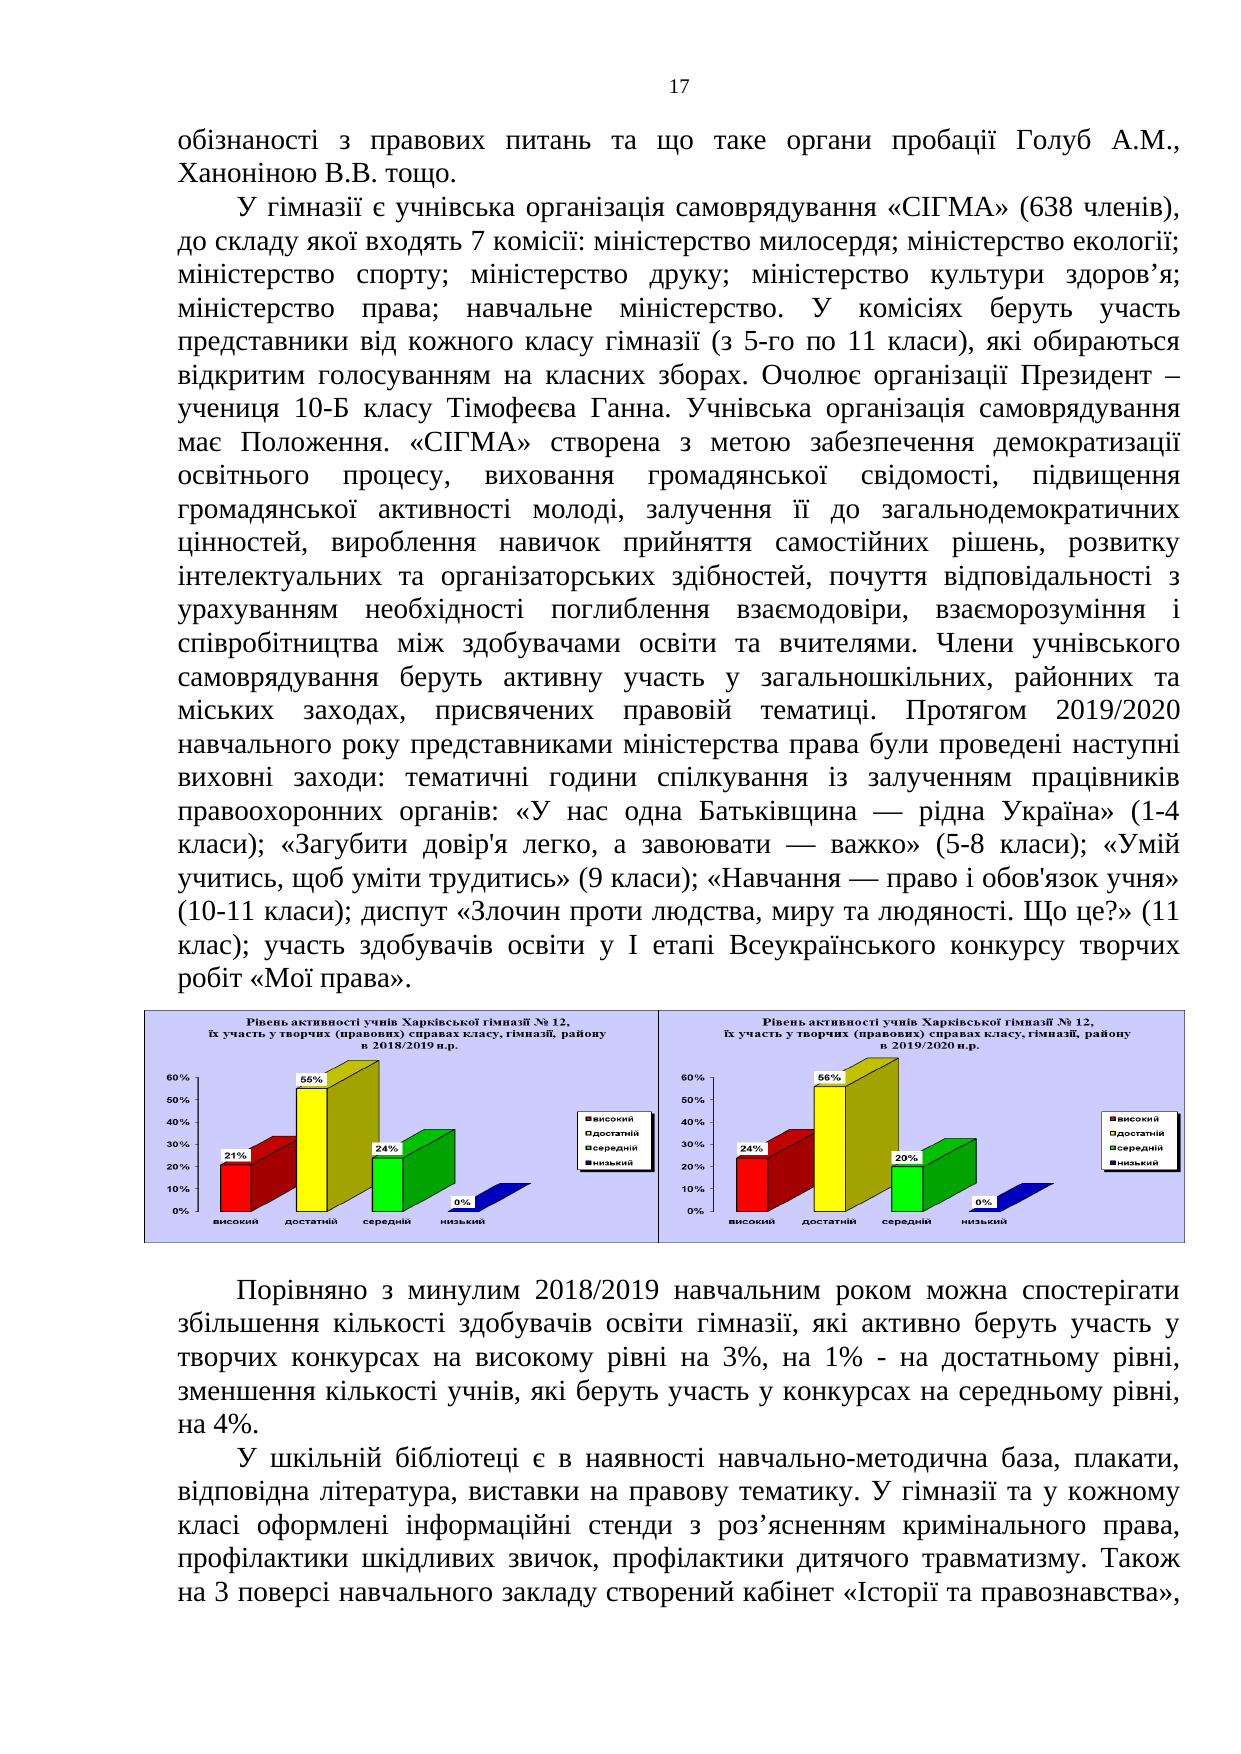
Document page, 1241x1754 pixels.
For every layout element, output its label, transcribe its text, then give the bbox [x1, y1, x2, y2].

text У гімназії є учнівська організація самоврядування «СІГМА» (638 членів), до складу якої входять 7 комісії: міністерство милосердя; міністерство екології; міністерство спорту; міністерство друку; міністерство культури здоров’я; міністерство права; навчальне міністерство. У комісіях беруть участь представники від кожного класу гімназії (з 5-го по 11 класи), які обираються відкритим голосуванням на класних зборах. Очолює організації Президент – учениця 10-Б класу Тімофеєва Ганна. Учнівська організація самоврядування має Положення. «СІГМА» створена з метою забезпечення демократизації освітнього процесу, виховання громадянської свідомості, підвищення громадянської активності молоді, залучення її до загальнодемократичних цінностей, вироблення навичок прийняття самостійних рішень, розвитку інтелектуальних та організаторських здібностей, почуття відповідальності з урахуванням необхідності поглиблення взаємодовіри, взаєморозуміння і співробітництва між здобувачами освіти та вчителями. Члени учнівського самоврядування беруть активну участь у загальношкільних, районних та міських заходах, присвячених правовій тематиці. Протягом 2019/2020 навчального року представниками міністерства права були проведені наступні виховні заходи: тематичні години спілкування із залученням працівників правоохоронних органів: «У нас одна Батьківщина — рідна Україна» (1-4 класи); «Загубити довір'я легко, а завоювати — важко» (5-8 класи); «Умій учитись, щоб уміти трудитись» (9 класи); «Навчання — право і обов'язок учня» (10-11 класи); диспут «Злочин проти людства, миру та людяності. Що це?» (11 клас); участь здобувачів освіти у І етапі Всеукраїнського конкурсу творчих робіт «Мої права». [177, 189, 1181, 994]
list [177, 122, 1181, 189]
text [177, 1440, 1181, 1607]
text Порівняно з минулим 2018/2019 навчальним роком можна спостерігати збільшення кількості здобувачів освіти гімназії, які активно беруть участь у творчих конкурсах на високому рівні на 3%, на 1% - на достатньому рівні, зменшення кількості учнів, які беруть участь у конкурсах на середньому рівні, на 4%. [177, 1272, 1181, 1440]
picture [144, 1010, 1185, 1243]
